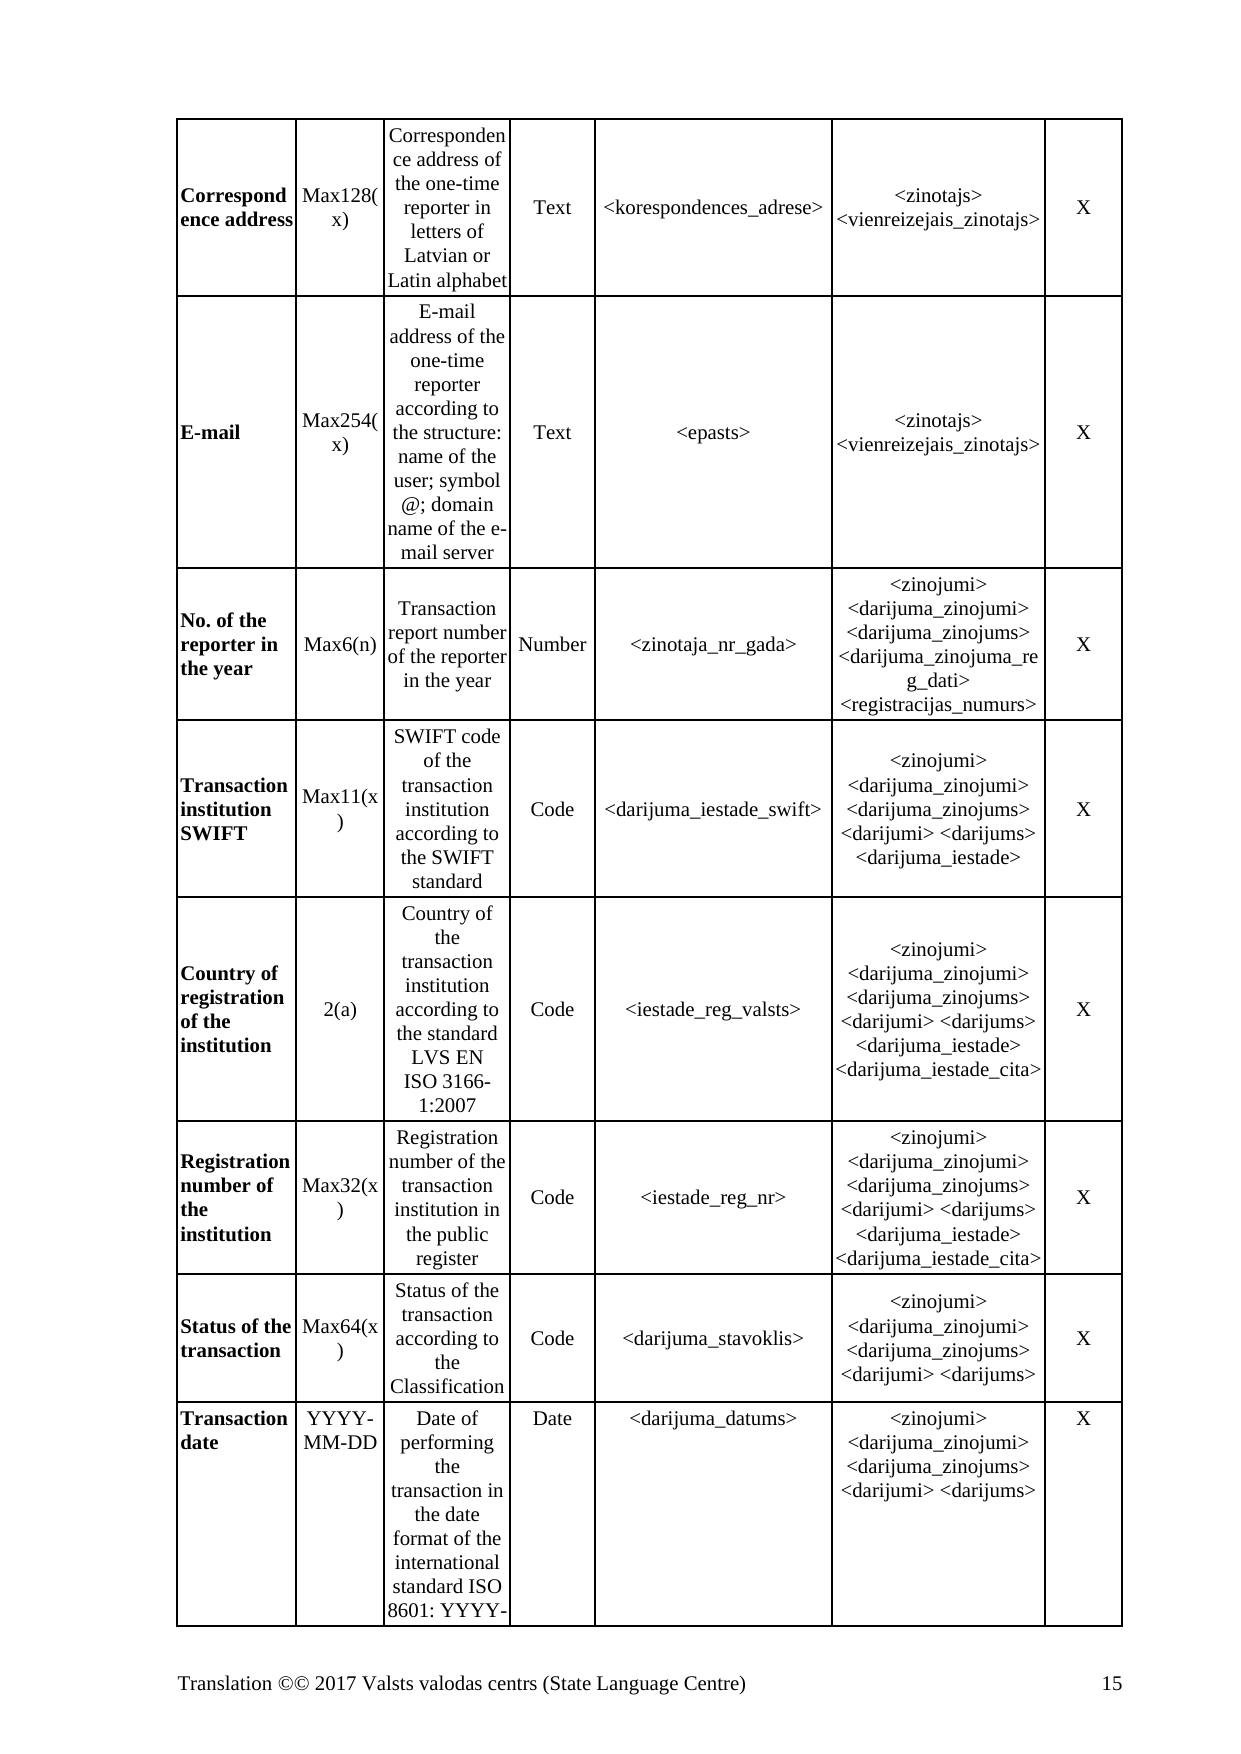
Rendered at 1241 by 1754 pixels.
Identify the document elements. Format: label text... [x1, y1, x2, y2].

table_cell Transaction report number of the reporter in the year [385, 569, 509, 719]
table_cell Max64(x) [297, 1275, 383, 1401]
table_cell X [1046, 1275, 1121, 1401]
table_cell Text [511, 120, 594, 294]
table_cell Code [511, 1122, 594, 1272]
table_cell Number [511, 569, 594, 719]
table_cell Correspondence address [178, 120, 295, 294]
table_cell X [1046, 297, 1121, 567]
table_cell <iestade_reg_valsts> [596, 898, 831, 1120]
table_cell <zinojumi> <darijuma_zinojumi> <darijuma_zinojums> <darijumi> <darijums> <darijuma_iestade> <darijuma_iestade_cita> [833, 1122, 1044, 1272]
table_cell <zinojumi> <darijuma_zinojumi> <darijuma_zinojums> <darijumi> <darijums> <darijuma_iestade> [833, 721, 1044, 896]
table_cell Country of the transaction institution according to the standard LVS EN ISO 3166-1:2007 [385, 898, 509, 1120]
table_cell X [1046, 1122, 1121, 1272]
table_cell <zinojumi> <darijuma_zinojumi> <darijuma_zinojums> <darijuma_zinojuma_reg_dati> <registracijas_numurs> [833, 569, 1044, 719]
table_cell E-mail [178, 297, 295, 567]
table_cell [833, 1403, 1044, 1625]
table_cell YYYY-MM-DD [297, 1403, 383, 1625]
table_cell Max6(n) [297, 569, 383, 719]
table_cell X [1046, 569, 1121, 719]
table_cell <darijuma_iestade_swift> [596, 721, 831, 896]
table_cell <darijuma_datums> [596, 1403, 831, 1625]
table_cell Transaction date [178, 1403, 295, 1625]
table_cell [385, 1403, 509, 1625]
table_cell X [1046, 120, 1121, 294]
table_cell <darijuma_stavoklis> [596, 1275, 831, 1401]
table_cell Max128(x) [297, 120, 383, 294]
table_cell Registration number of the transaction institution in the public register [385, 1122, 509, 1272]
table_cell Status of the transaction according to the Classification [385, 1275, 509, 1401]
table_cell Code [511, 898, 594, 1120]
table_cell Transaction institution SWIFT [178, 721, 295, 896]
table_cell <zinotajs> <vienreizejais_zinotajs> [833, 120, 1044, 294]
table_cell No. of the reporter in the year [178, 569, 295, 719]
table_cell <iestade_reg_nr> [596, 1122, 831, 1272]
table_cell SWIFT code of the transaction institution according to the SWIFT standard [385, 721, 509, 896]
table_cell X [1046, 721, 1121, 896]
table_cell Code [511, 721, 594, 896]
table_cell Max254(x) [297, 297, 383, 567]
table_cell Code [511, 1275, 594, 1401]
table_cell X [1046, 1403, 1121, 1625]
table_cell Registration number of the institution [178, 1122, 295, 1272]
table_cell Date [511, 1403, 594, 1625]
table_cell <zinojumi> <darijuma_zinojumi> <darijuma_zinojums> <darijumi> <darijums> [833, 1275, 1044, 1401]
table_cell Text [511, 297, 594, 567]
table_cell X [1046, 898, 1121, 1120]
table_cell <epasts> [596, 297, 831, 567]
table_cell <zinotajs> <vienreizejais_zinotajs> [833, 297, 1044, 567]
table_cell <zinotaja_nr_gada> [596, 569, 831, 719]
table_cell 2(a) [297, 898, 383, 1120]
table_cell <zinojumi> <darijuma_zinojumi> <darijuma_zinojums> <darijumi> <darijums> <darijuma_iestade> <darijuma_iestade_cita> [833, 898, 1044, 1120]
table_cell Max32(x) [297, 1122, 383, 1272]
table_cell Country of registration of the institution [178, 898, 295, 1120]
table_cell E-mail address of the one-time reporter according to the structure: name of the user; symbol @; domain name of the e-mail server [385, 297, 509, 567]
table_cell <korespondences_adrese> [596, 120, 831, 294]
table_cell Max11(x) [297, 721, 383, 896]
table_cell Correspondence address of the one-time reporter in letters of Latvian or Latin alphabet [385, 120, 509, 294]
table_cell Status of the transaction [178, 1275, 295, 1401]
